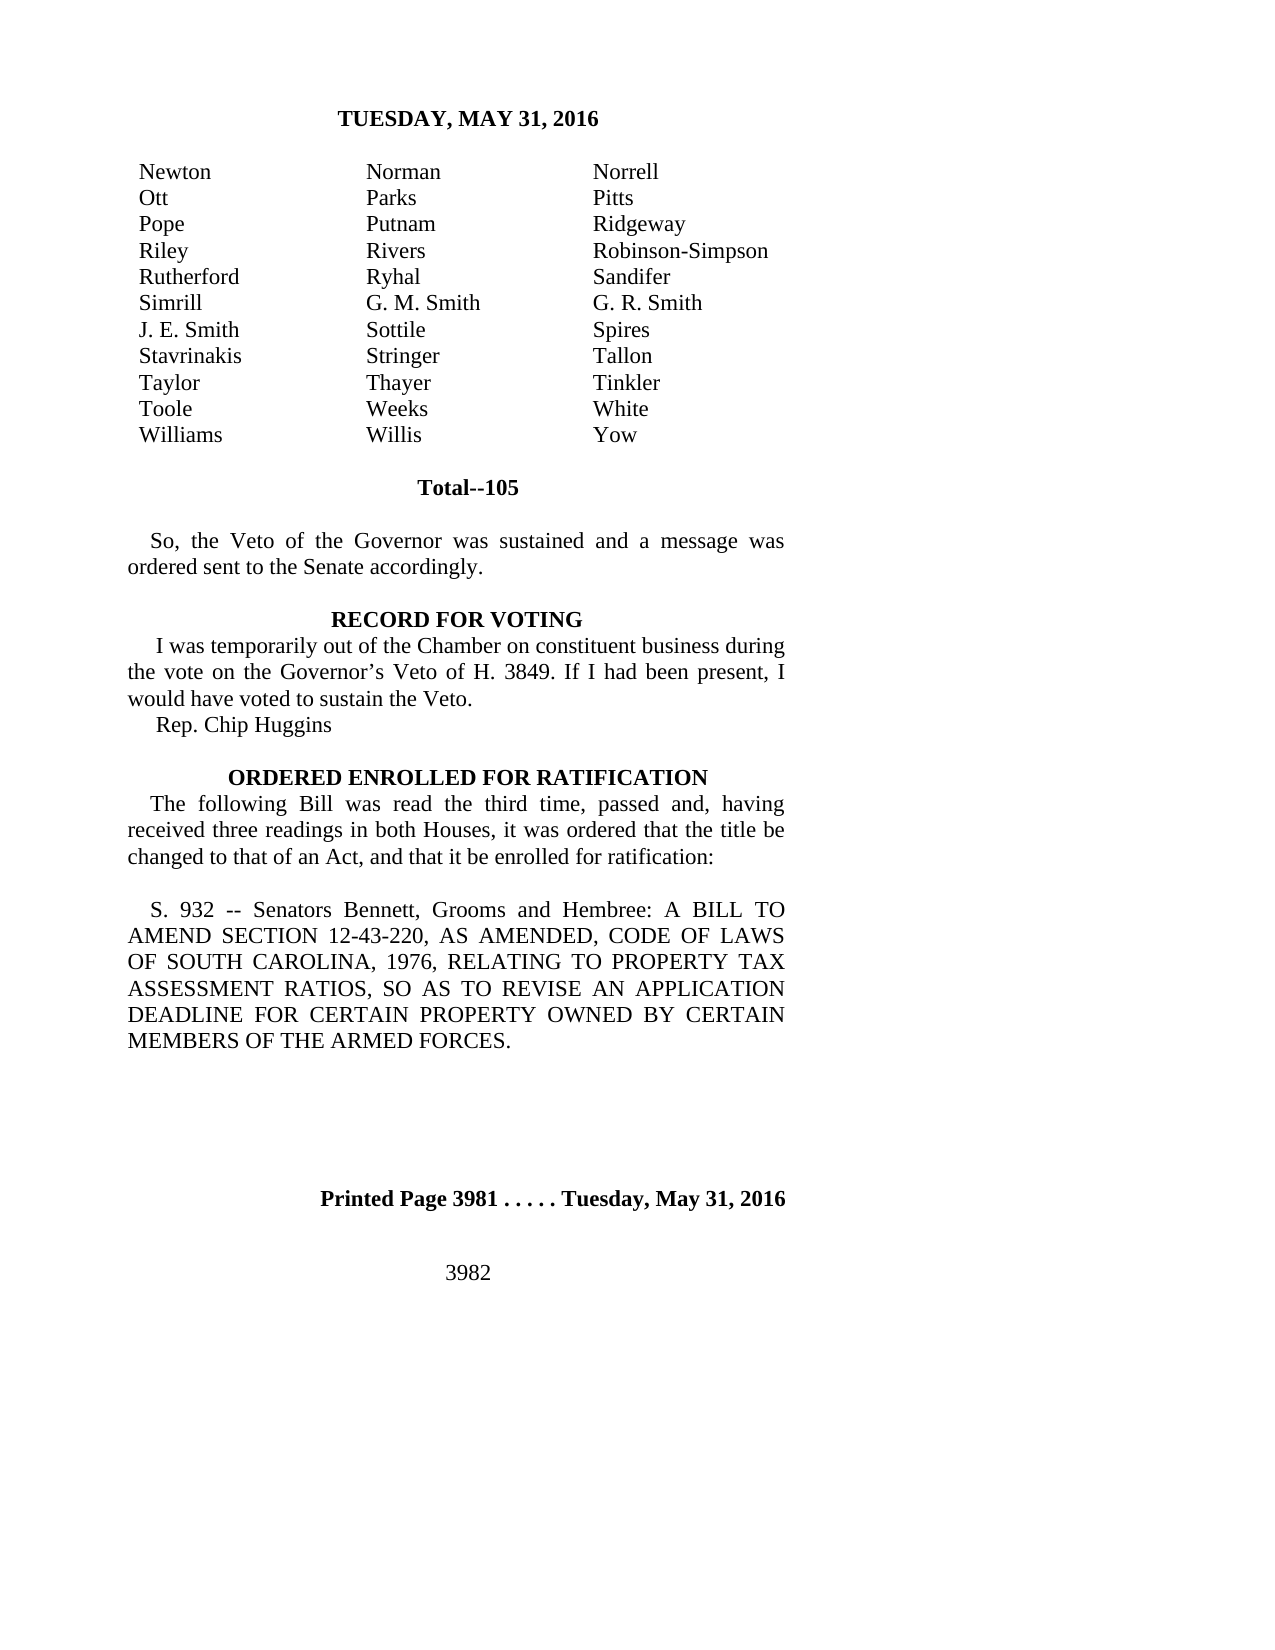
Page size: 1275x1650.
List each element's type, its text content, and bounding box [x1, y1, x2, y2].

table_cell Parks [355, 184, 581, 210]
table_cell White [581, 395, 808, 421]
table_cell J. E. Smith [128, 316, 354, 342]
title RECORD FOR VOTING [127, 606, 786, 632]
table_cell Ridgeway [581, 210, 808, 237]
text Rep. Chip Huggins [127, 711, 786, 737]
table_cell Newton [128, 158, 354, 184]
table_cell Tinkler [581, 369, 808, 395]
table_cell Yow [581, 421, 808, 448]
table_cell G. M. Smith [355, 290, 581, 316]
table_cell Williams [128, 421, 354, 448]
text The following Bill was read the third time, passed and, having received three readings in both Houses, it was ordered that the title be changed to that of an Act, and that it be enrolled for ratification: [127, 790, 786, 869]
table_cell Stavrinakis [128, 342, 354, 368]
table_cell Stringer [355, 342, 581, 368]
table_cell Ott [128, 184, 354, 210]
table_cell Norman [355, 158, 581, 184]
table_cell Putnam [355, 210, 581, 237]
text I was temporarily out of the Chamber on constituent business during the vote on the Governor’s Veto of H. 3849. If I had been present, I would have voted to sustain the Veto. [127, 632, 786, 711]
table_cell Robinson-Simpson [581, 237, 808, 263]
table_cell Spires [581, 316, 808, 342]
text S. 932 -- Senators Bennett, Grooms and Hembree: A BILL TO AMEND SECTION 12-43-220, AS AMENDED, CODE OF LAWS OF SOUTH CAROLINA, 1976, RELATING TO PROPERTY TAX ASSESSMENT RATIOS, SO AS TO REVISE AN APPLICATION DEADLINE FOR CERTAIN PROPERTY OWNED BY CERTAIN MEMBERS OF THE ARMED FORCES. [127, 896, 786, 1054]
table_cell Toole [128, 395, 354, 421]
table_cell Ryhal [355, 263, 581, 289]
table_cell G. R. Smith [581, 290, 808, 316]
text ORDERED ENROLLED FOR RATIFICATION [127, 764, 786, 790]
text Total--105 [127, 474, 786, 500]
table_cell Riley [128, 237, 354, 263]
table_cell Pope [128, 210, 354, 237]
table_cell Pitts [581, 184, 808, 210]
table_cell Norrell [581, 158, 808, 184]
table_cell Willis [355, 421, 581, 448]
table_cell Simrill [128, 290, 354, 316]
table_cell Thayer [355, 369, 581, 395]
table_cell Rutherford [128, 263, 354, 289]
text Printed Page 3981 . . . . . Tuesday, May 31, 2016 [127, 1186, 786, 1212]
table_cell Tallon [581, 342, 808, 368]
table_cell Sandifer [581, 263, 808, 289]
table_cell Weeks [355, 395, 581, 421]
table_cell Taylor [128, 369, 354, 395]
table_cell Rivers [355, 237, 581, 263]
table_cell Sottile [355, 316, 581, 342]
text So, the Veto of the Governor was sustained and a message was ordered sent to the Senate accordingly. [127, 527, 786, 579]
